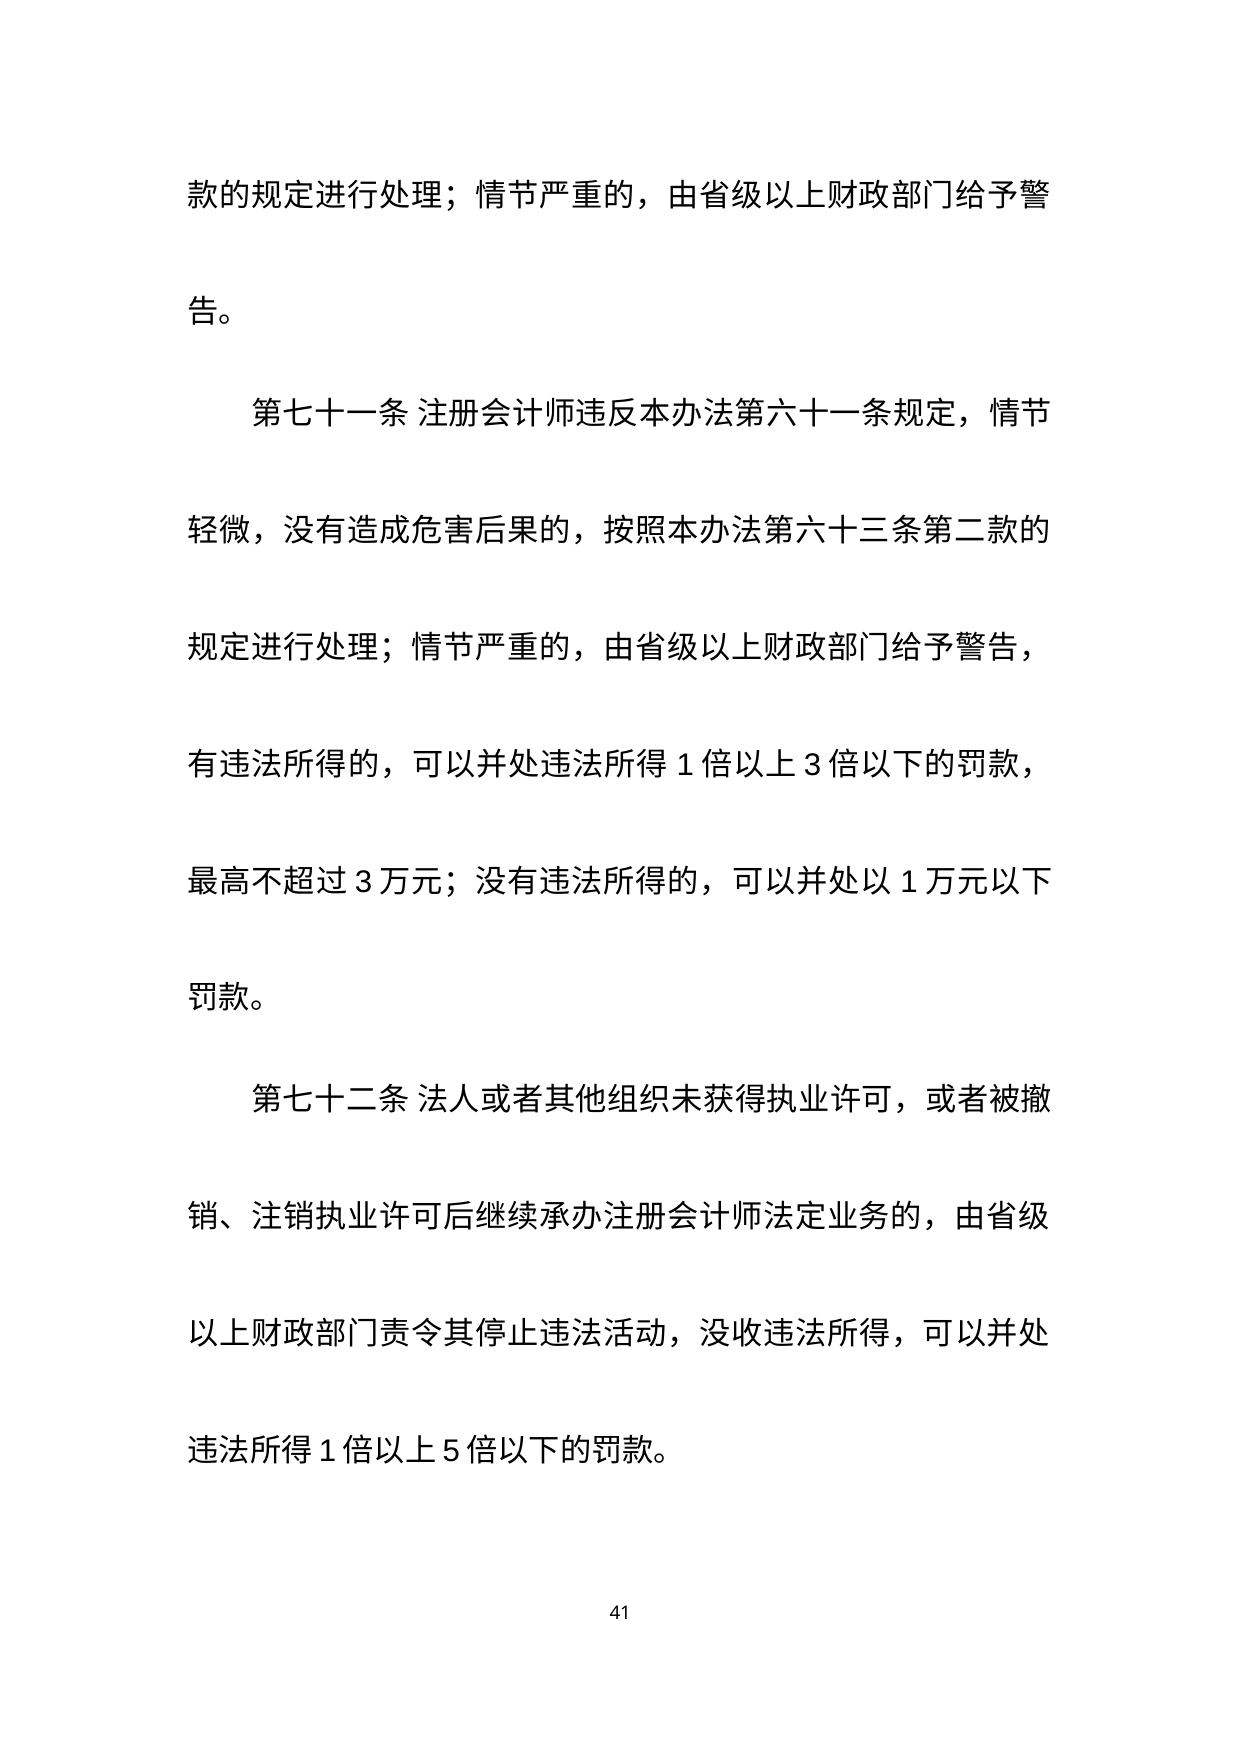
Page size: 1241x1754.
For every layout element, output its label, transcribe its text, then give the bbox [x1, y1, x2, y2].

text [187, 160, 1053, 342]
text 第七十一条 注册会计师违反本办法第六十一条规定，情节轻微，没有造成危害后果的，按照本办法第六十三条第二款的规定进行处理；情节严重的，由省级以上财政部门给予警告，有违法所得的，可以并处违法所得1倍以上3倍以下的罚款，最高不超过3万元；没有违法所得的，可以并处以1万元以下罚款。 [187, 378, 1053, 1028]
text 第七十二条 法人或者其他组织未获得执业许可，或者被撤销、注销执业许可后继续承办注册会计师法定业务的，由省级以上财政部门责令其停止违法活动，没收违法所得，可以并处违法所得1倍以上5倍以下的罚款。 [187, 1064, 1053, 1480]
